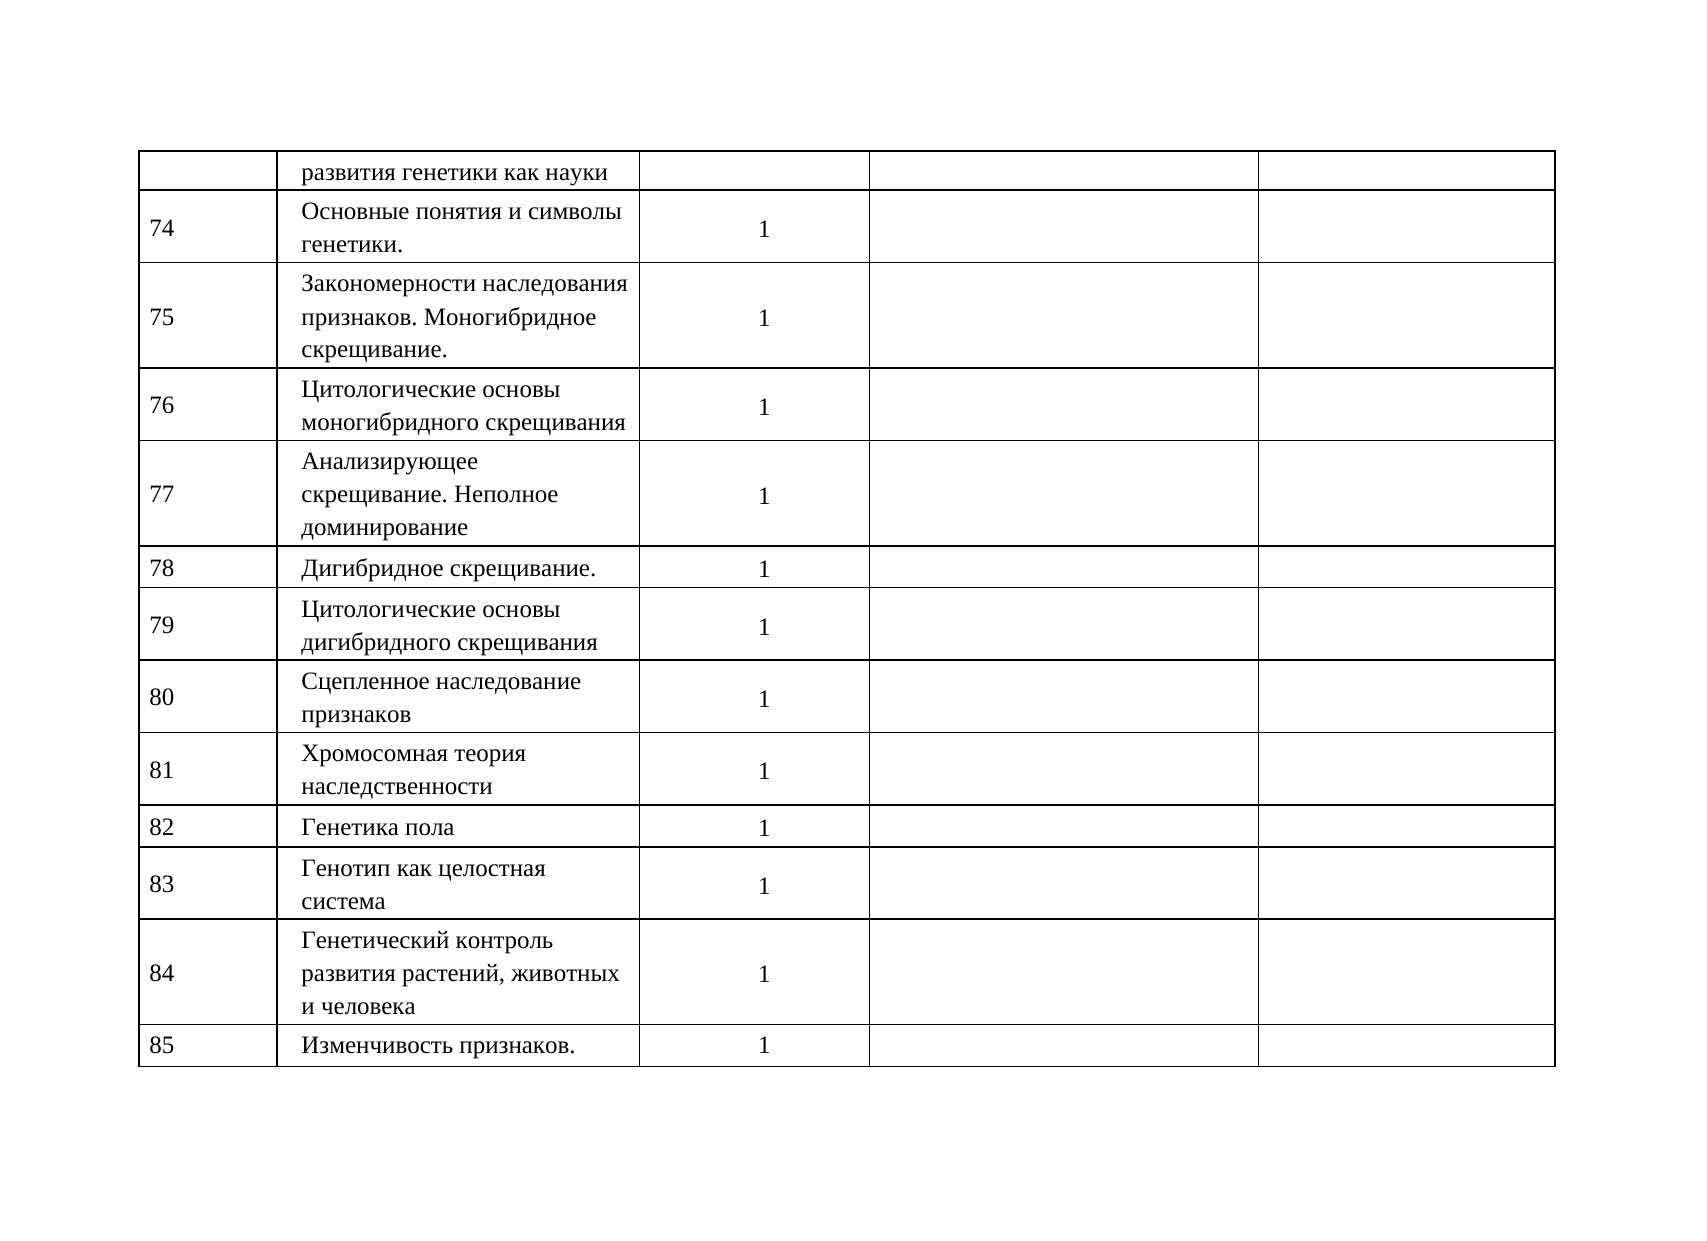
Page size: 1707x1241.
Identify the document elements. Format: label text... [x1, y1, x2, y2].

table_cell 76 [140, 369, 276, 439]
table_cell 1 [640, 1025, 869, 1066]
table_cell [1259, 806, 1554, 846]
table_cell [870, 848, 1258, 918]
table_cell 83 [140, 848, 276, 918]
table_cell 1 [640, 369, 869, 439]
table_cell 1 [640, 848, 869, 918]
table_cell [870, 369, 1258, 439]
table_cell [1259, 733, 1554, 804]
table_cell 81 [140, 733, 276, 804]
table_cell [870, 733, 1258, 804]
table_cell Сцепленное наследование признаков [278, 661, 639, 732]
table_cell 1 [640, 588, 869, 659]
table_cell 1 [640, 441, 869, 545]
table_cell [870, 152, 1258, 189]
table_cell Анализирующее скрещивание. Неполное доминирование [278, 441, 639, 545]
table_cell 1 [640, 547, 869, 587]
table_cell Основные понятия и символы генетики. [278, 191, 639, 262]
table_cell [1259, 588, 1554, 659]
table_cell [1259, 848, 1554, 918]
table_cell [1259, 191, 1554, 262]
table_cell [1259, 152, 1554, 189]
table_cell 1 [640, 191, 869, 262]
table_cell [1259, 1025, 1554, 1066]
table_cell [1259, 547, 1554, 587]
table_cell [1259, 263, 1554, 367]
table_cell 80 [140, 661, 276, 732]
table_cell 1 [640, 733, 869, 804]
table_cell 75 [140, 263, 276, 367]
table_cell Закономерности наследования признаков. Моногибридное скрещивание. [278, 263, 639, 367]
table_cell [1259, 369, 1554, 439]
table_cell 85 [140, 1025, 276, 1066]
table_cell 78 [140, 547, 276, 587]
table_cell [870, 661, 1258, 732]
table_cell 82 [140, 806, 276, 846]
table_cell [870, 920, 1258, 1024]
table_cell [1259, 441, 1554, 545]
table_cell [870, 191, 1258, 262]
table_cell Дигибридное скрещивание. [278, 547, 639, 587]
table_cell Цитологические основы дигибридного скрещивания [278, 588, 639, 659]
table_cell [1259, 661, 1554, 732]
table_cell 84 [140, 920, 276, 1024]
table_cell [1259, 920, 1554, 1024]
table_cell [278, 1025, 639, 1066]
table_cell 1 [640, 661, 869, 732]
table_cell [278, 152, 639, 189]
table_cell [870, 806, 1258, 846]
table_cell 74 [140, 191, 276, 262]
table_cell [870, 547, 1258, 587]
table_cell Хромосомная теория наследственности [278, 733, 639, 804]
table_cell 73 [140, 152, 276, 189]
table_cell 1 [640, 152, 869, 189]
table_cell 1 [640, 806, 869, 846]
table_cell 1 [640, 920, 869, 1024]
table_cell Генетика пола [278, 806, 639, 846]
table_cell [870, 1025, 1258, 1066]
table_cell [870, 263, 1258, 367]
table_cell 77 [140, 441, 276, 545]
table_cell 79 [140, 588, 276, 659]
table_cell Цитологические основы моногибридного скрещивания [278, 369, 639, 439]
table_cell Генотип как целостная система [278, 848, 639, 918]
table_cell [870, 441, 1258, 545]
table_cell [870, 588, 1258, 659]
table_cell Генетический контроль развития растений, животных и человека [278, 920, 639, 1024]
table_cell 1 [640, 263, 869, 367]
